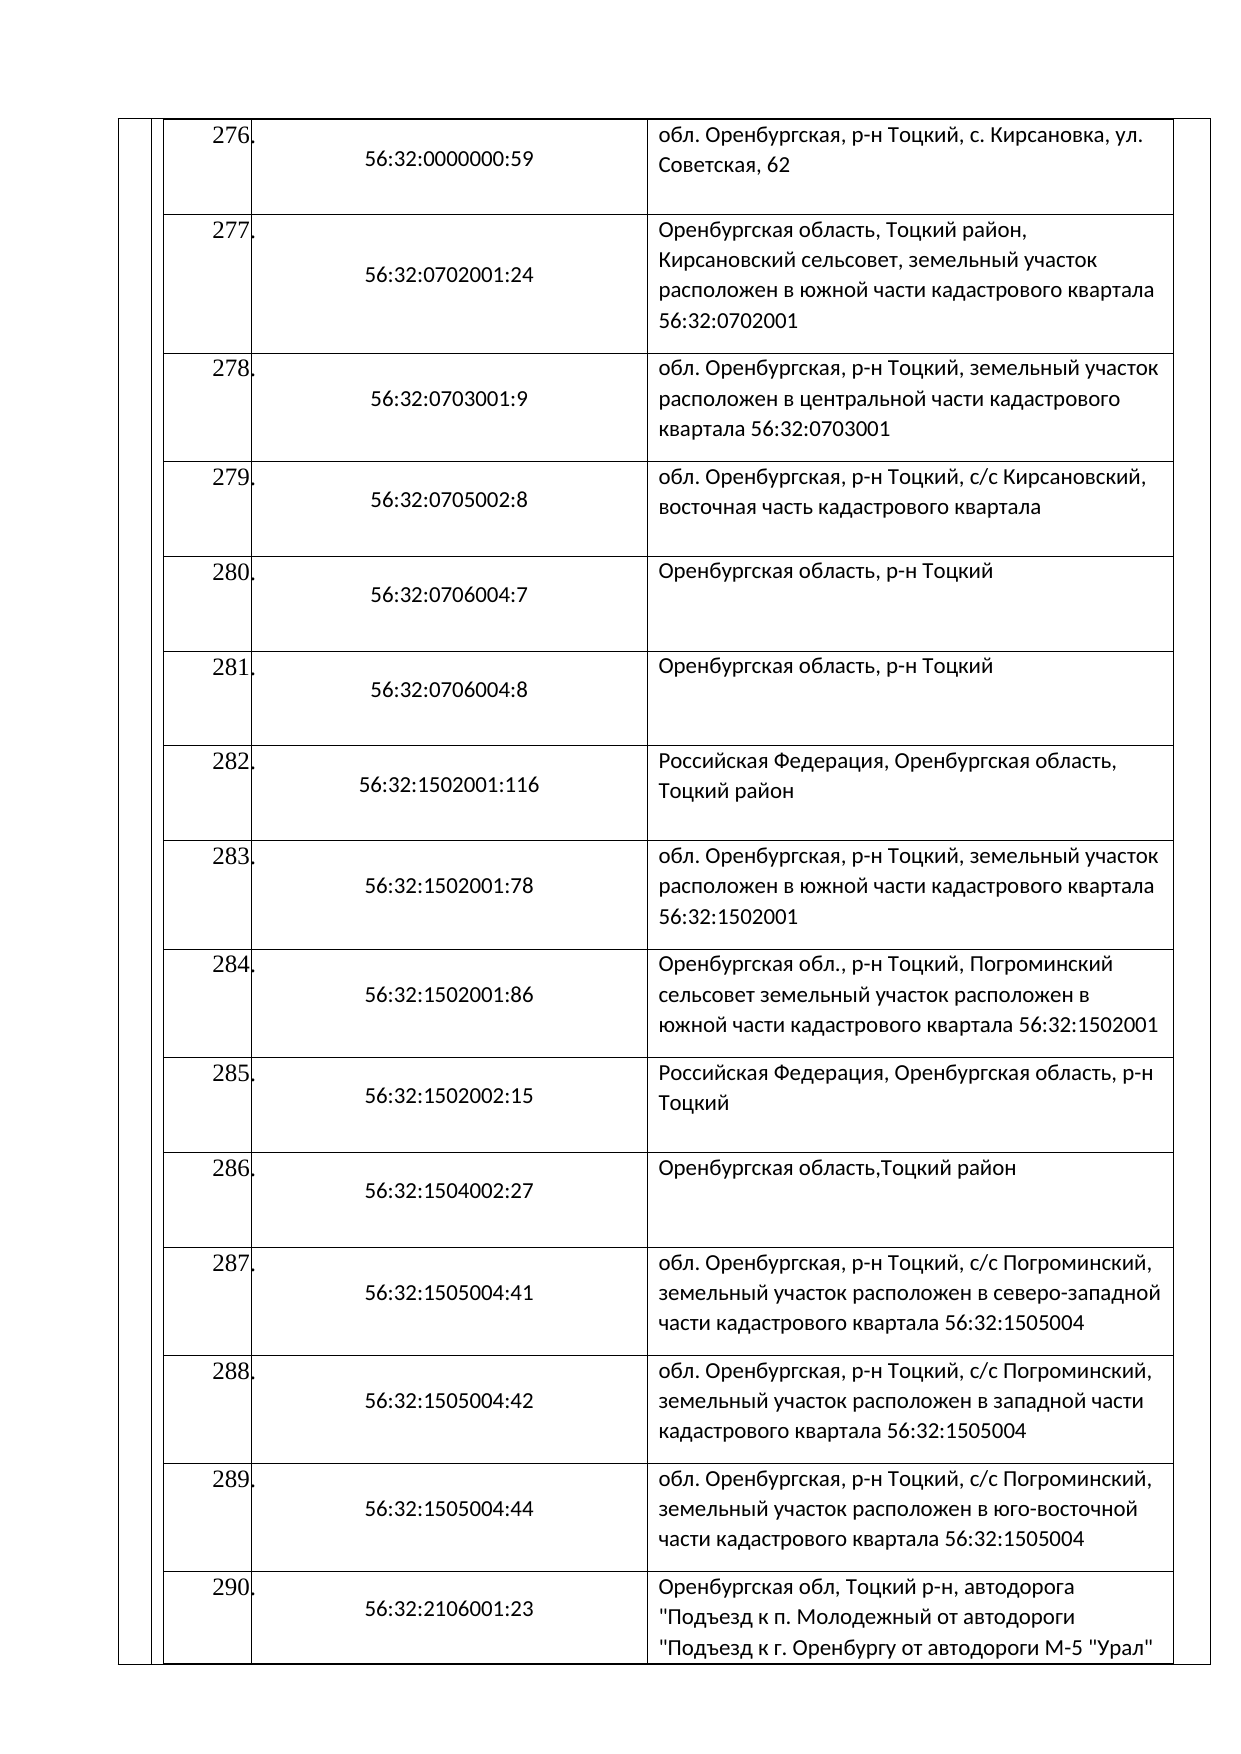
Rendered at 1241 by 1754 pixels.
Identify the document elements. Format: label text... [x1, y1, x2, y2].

table_cell 3 [119, 119, 151, 1664]
table_cell [152, 119, 163, 1664]
table_cell [1174, 119, 1210, 1664]
